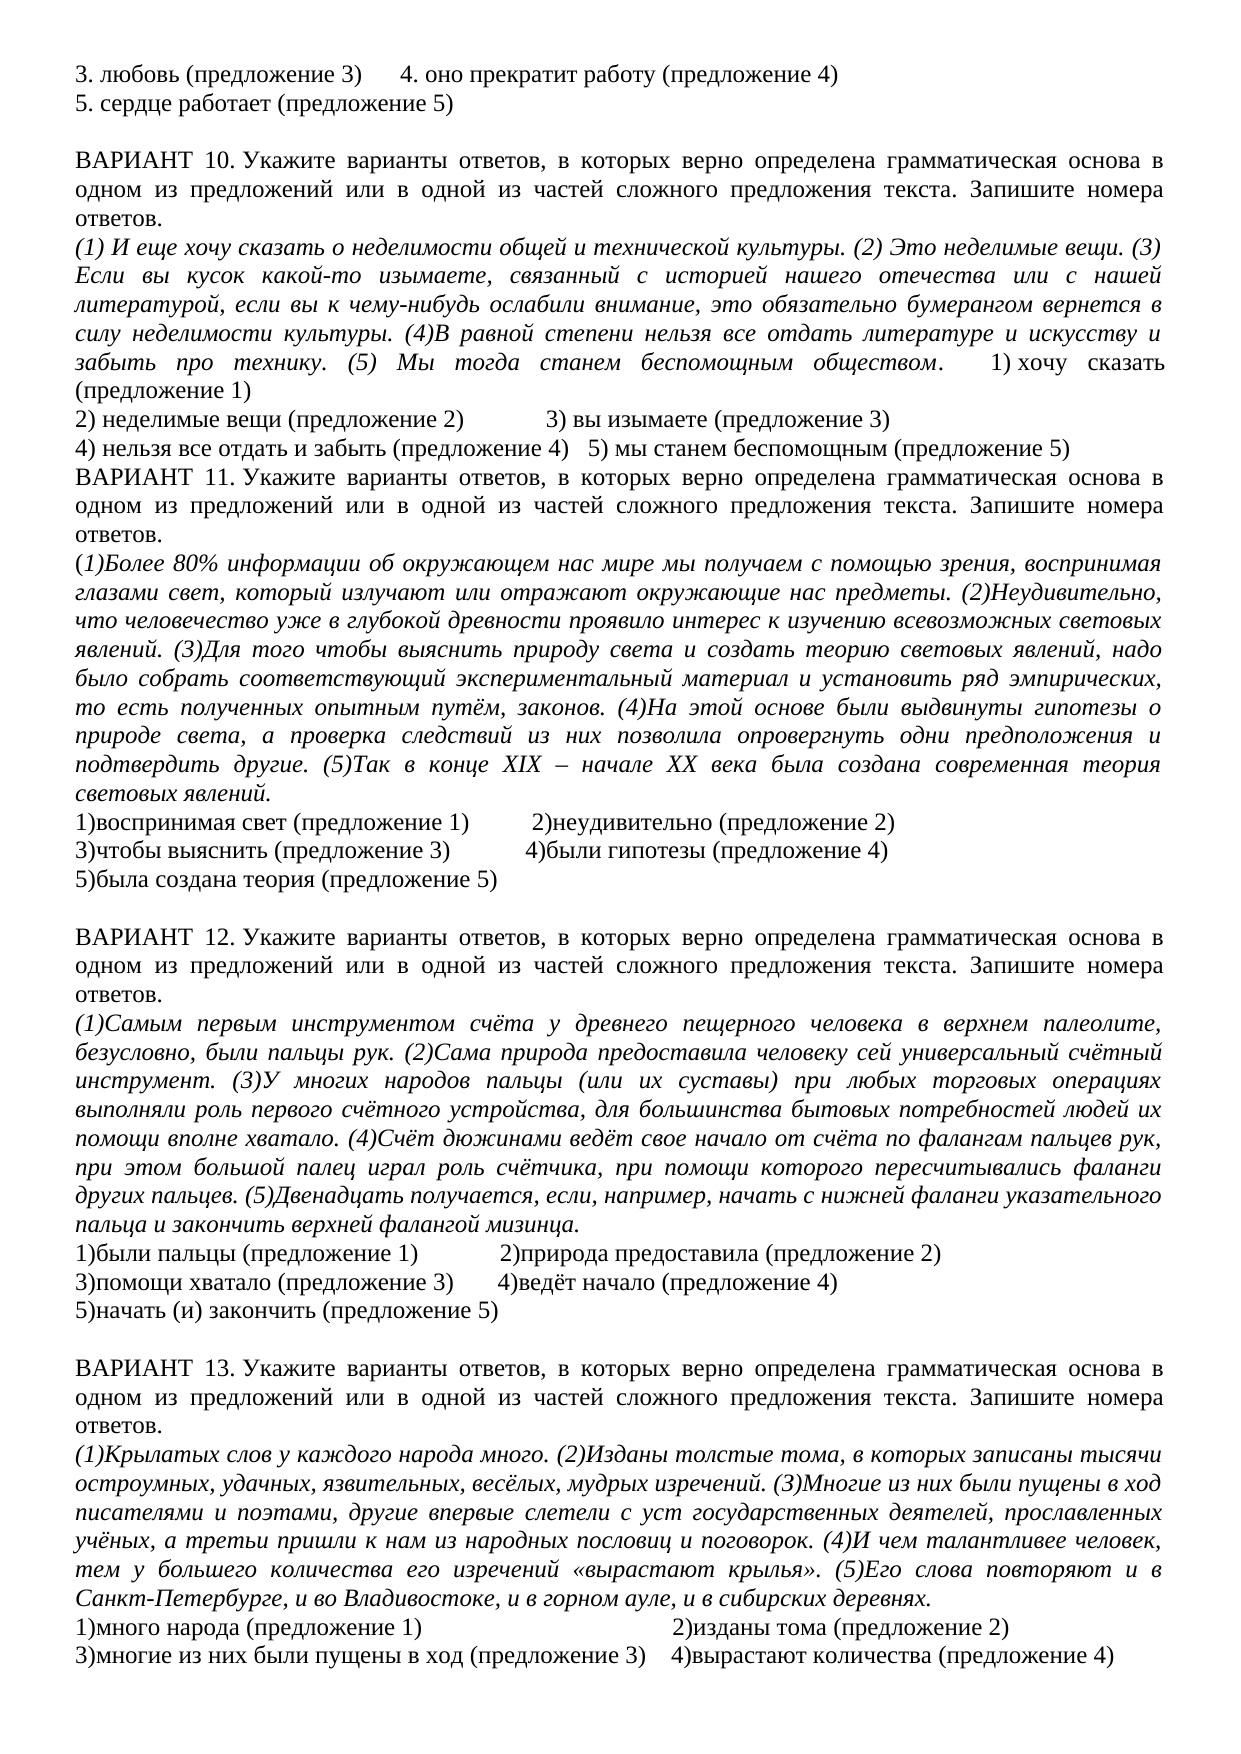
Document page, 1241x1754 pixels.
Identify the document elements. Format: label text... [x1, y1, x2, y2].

text 4) нельзя все отдать и забыть (предложение 4) 5) мы станем беспомощным (предложение 5) [75, 433, 1165, 462]
text 3)многие из них были пущены в ход (предложение 3) 4)вырастают количества (предложение 4) [75, 1640, 1165, 1669]
text ВАРИАНТ 11. Укажите варианты ответов, в которых верно определена грамматическая основа в одном из предложений или в одной из частей сложного предложения текста. Запишите номера ответов. [75, 462, 1165, 548]
text 3)помощи хватало (предложение 3) 4)ведёт начало (предложение 4) [75, 1267, 1165, 1295]
text 1)много народа (предложение 1) 2)изданы тома (предложение 2) [75, 1612, 1165, 1640]
text 3. любовь (предложение 3) 4. оно прекратит работу (предложение 4) [75, 59, 1165, 88]
text 1)были пальцы (предложение 1) 2)природа предоставила (предложение 2) [75, 1238, 1165, 1267]
text ВАРИАНТ 10. Укажите варианты ответов, в которых верно определена грамматическая основа в одном из предложений или в одной из частей сложного предложения текста. Запишите номера ответов. [75, 145, 1165, 232]
text 1)воспринимая свет (предложение 1) 2)неудивительно (предложение 2) [75, 807, 1165, 835]
text 5)была создана теория (предложение 5) [75, 864, 1165, 893]
text 5)начать (и) закончить (предложение 5) [75, 1295, 1165, 1324]
text (1) И еще хочу сказать о неделимости общей и технической культуры. (2) Это неделимые вещи. (3) Если вы кусок какой-то изымаете, связанный с историей нашего отечества или с нашей литературой, если вы к чему-нибудь ослабили внимание, это обязательно бумерангом вернется в силу неделимости культуры. (4)В равной степени нельзя все отдать литературе и искусству и забыть про технику. (5) Мы тогда станем беспомощным обществом. 1) хочу сказать (предложение 1) [75, 232, 1165, 404]
text ВАРИАНТ 12. Укажите варианты ответов, в которых верно определена грамматическая основа в одном из предложений или в одной из частей сложного предложения текста. Запишите номера ответов. [75, 922, 1165, 1008]
text 2) неделимые вещи (предложение 2) 3) вы изымаете (предложение 3) [75, 404, 1165, 433]
text 3)чтобы выяснить (предложение 3) 4)были гипотезы (предложение 4) [75, 835, 1165, 864]
text (1)Крылатых слов у каждого народа много. (2)Изданы толстые тома, в которых записаны тысячи остроумных, удачных, язвительных, весёлых, мудрых изречений. (З)Многие из них были пущены в ход писателями и поэтами, другие впервые слетели с уст государственных деятелей, прославленных учёных, а третьи пришли к нам из народных пословиц и поговорок. (4)И чем талантливее человек, тем у большего количества его изречений «вырастают крылья». (5)Его слова повторяют и в Санкт-Петербурге, и во Владивостоке, и в горном ауле, и в сибирских деревнях. [75, 1439, 1165, 1612]
text (1)Более 80% информации об окружающем нас мире мы получаем с помощью зрения, воспринимая глазами свет, который излучают или отражают окружающие нас предметы. (2)Неудивительно, что человечество уже в глубокой древности проявило интерес к изучению всевозможных световых явлений. (3)Для того чтобы выяснить природу света и создать теорию световых явлений, надо было собрать соответствующий экспериментальный материал и установить ряд эмпирических, то есть полученных опытным путём, законов. (4)На этой основе были выдвинуты гипотезы о природе света, а проверка следствий из них позволила опровергнуть одни предположения и подтвердить другие. (5)Так в конце XIX – начале XX века была создана современная теория световых явлений. [75, 548, 1165, 807]
text 5. сердце работает (предложение 5) [75, 88, 1165, 117]
text ВАРИАНТ 13. Укажите варианты ответов, в которых верно определена грамматическая основа в одном из предложений или в одной из частей сложного предложения текста. Запишите номера ответов. [75, 1353, 1165, 1439]
text (1)Самым первым инструментом счёта у древнего пещерного человека в верхнем палеолите, безусловно, были пальцы рук. (2)Сама природа предоставила человеку сей универсальный счётный инструмент. (3)У многих народов пальцы (или их суставы) при любых торговых операциях выполняли роль первого счётного устройства, для большинства бытовых потребностей людей их помощи вполне хватало. (4)Счёт дюжинами ведёт свое начало от счёта по фалангам пальцев рук, при этом большой палец играл роль счётчика, при помощи которого пересчитывались фаланги других пальцев. (5)Двенадцать получается, если, например, начать с нижней фаланги указательного пальца и закончить верхней фалангой мизинца. [75, 1008, 1165, 1238]
